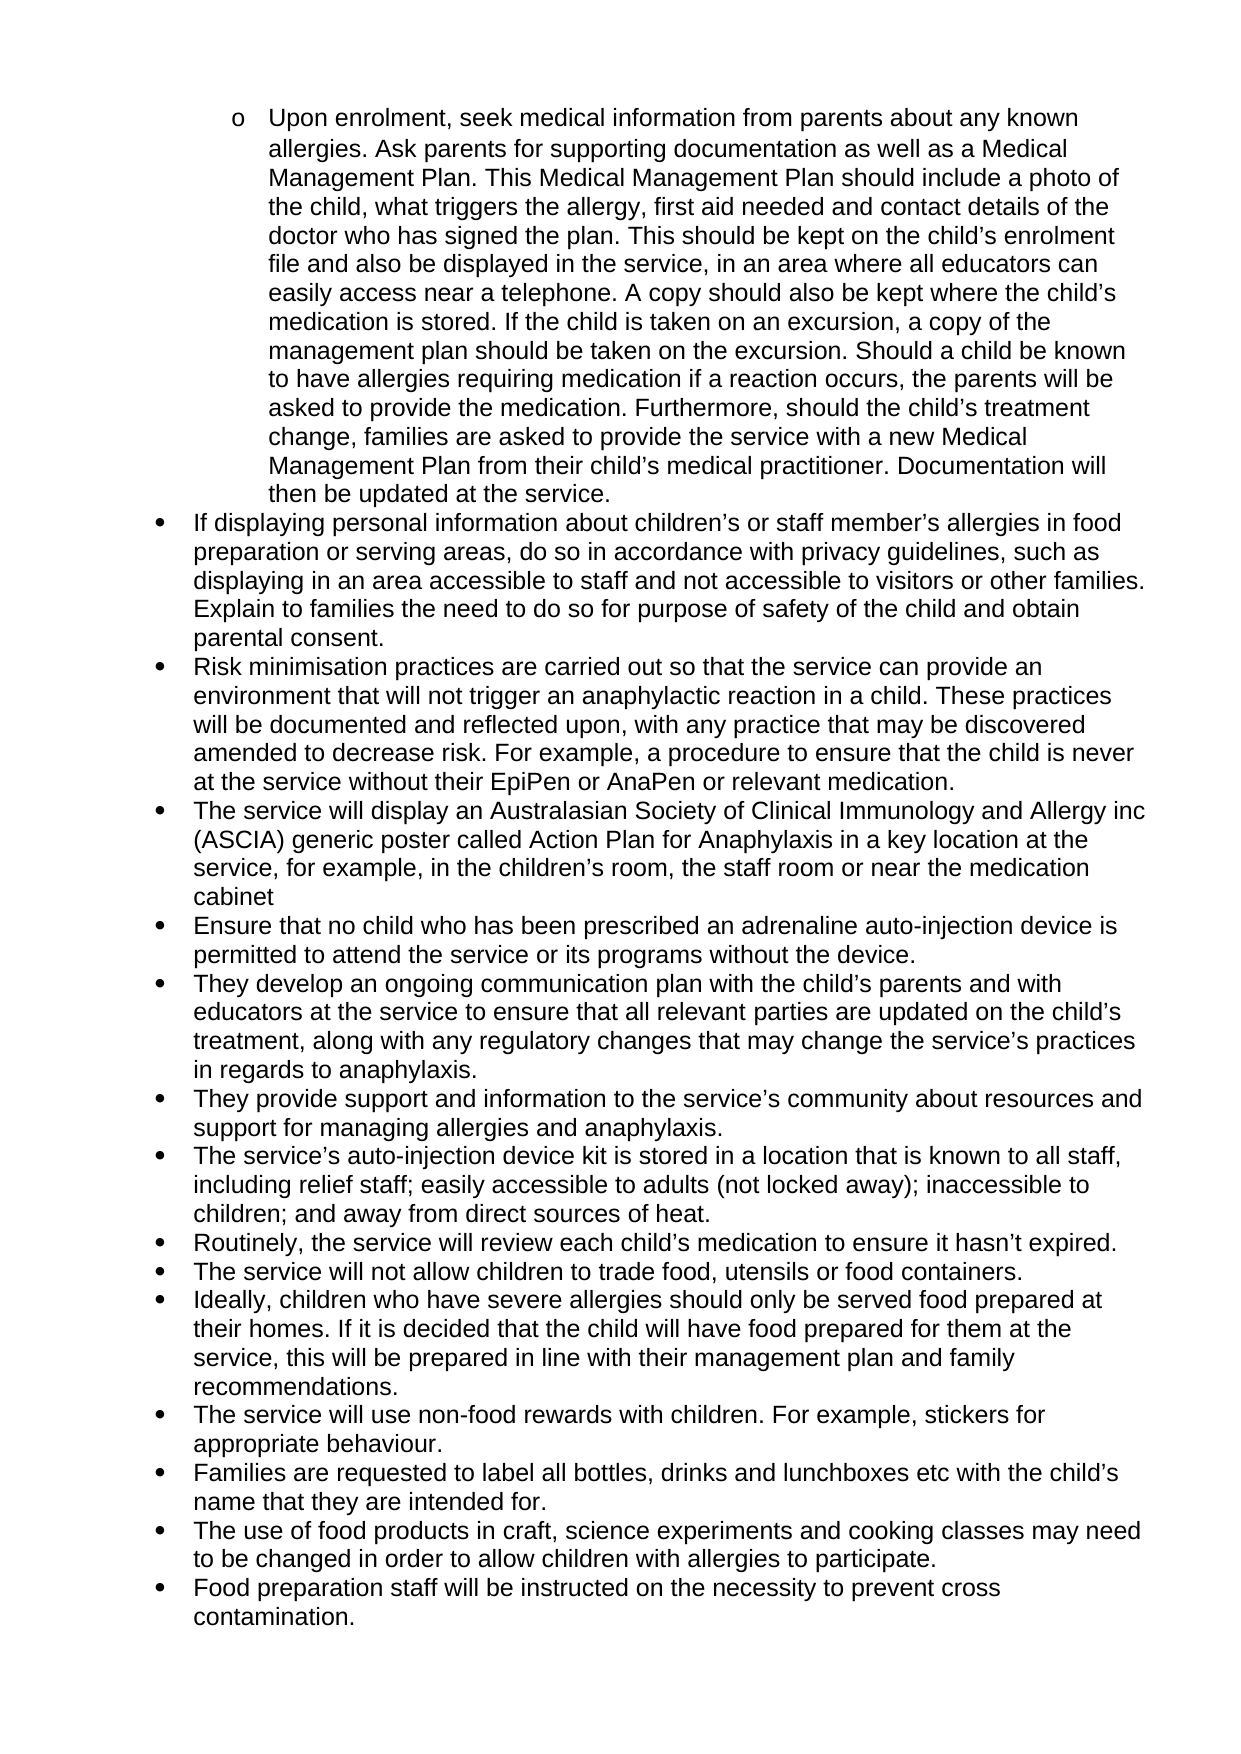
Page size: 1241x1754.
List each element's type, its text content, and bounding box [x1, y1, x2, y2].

list Risk minimisation practices are carried out so that the service can provide an environment that will not trigger an anaphylactic reaction in a child. These practices will be documented and reflected upon, with any practice that may be discovered amended to decrease risk. For example, a procedure to ensure that the child is never at the service without their EpiPen or AnaPen or relevant medication. [156, 652, 1152, 796]
list The service will display an Australasian Society of Clinical Immunology and Allergy inc (ASCIA) generic poster called Action Plan for Anaphylaxis in a key location at the service, for example, in the children’s room, the staff room or near the medication cabinet [156, 796, 1152, 911]
list They develop an ongoing communication plan with the child’s parents and with educators at the service to ensure that all relevant parties are updated on the child’s treatment, along with any regulatory changes that may change the service’s practices in regards to anaphylaxis. [156, 968, 1152, 1084]
list They provide support and information to the service’s community about resources and support for managing allergies and anaphylaxis. [156, 1084, 1152, 1141]
list Food preparation staff will be instructed on the necessity to prevent cross contamination. [156, 1573, 1152, 1631]
list The use of food products in craft, science experiments and cooking classes may need to be changed in order to allow children with allergies to participate. [156, 1516, 1152, 1573]
list Ensure that no child who has been prescribed an adrenaline auto-injection device is permitted to attend the service or its programs without the device. [156, 911, 1152, 968]
list The service will not allow children to trade food, utensils or food containers. [156, 1256, 1152, 1285]
list Upon enrolment, seek medical information from parents about any known allergies. Ask parents for supporting documentation as well as a Medical Management Plan. This Medical Management Plan should include a photo of the child, what triggers the allergy, first aid needed and contact details of the doctor who has signed the plan. This should be kept on the child’s enrolment file and also be displayed in the service, in an area where all educators can easily access near a telephone. A copy should also be kept where the child’s medication is stored. If the child is taken on an excursion, a copy of the management plan should be taken on the excursion. Should a child be known to have allergies requiring medication if a reaction occurs, the parents will be asked to provide the medication. Furthermore, should the child’s treatment change, families are asked to provide the service with a new Medical Management Plan from their child’s medical practitioner. Documentation will then be updated at the service. [231, 103, 1152, 508]
list If displaying personal information about children’s or staff member’s allergies in food preparation or serving areas, do so in accordance with privacy guidelines, such as displaying in an area accessible to staff and not accessible to visitors or other families. Explain to families the need to do so for purpose of safety of the child and obtain parental consent. [156, 508, 1152, 652]
list The service’s auto-injection device kit is stored in a location that is known to all staff, including relief staff; easily accessible to adults (not locked away); inaccessible to children; and away from direct sources of heat. [156, 1141, 1152, 1228]
list Routinely, the service will review each child’s medication to ensure it hasn’t expired. [156, 1228, 1152, 1256]
list The service will use non-food rewards with children. For example, stickers for appropriate behaviour. [156, 1400, 1152, 1458]
list Families are requested to label all bottles, drinks and lunchboxes etc with the child’s name that they are intended for. [156, 1458, 1152, 1516]
list Ideally, children who have severe allergies should only be served food prepared at their homes. If it is decided that the child will have food prepared for them at the service, this will be prepared in line with their management plan and family recommendations. [156, 1285, 1152, 1400]
